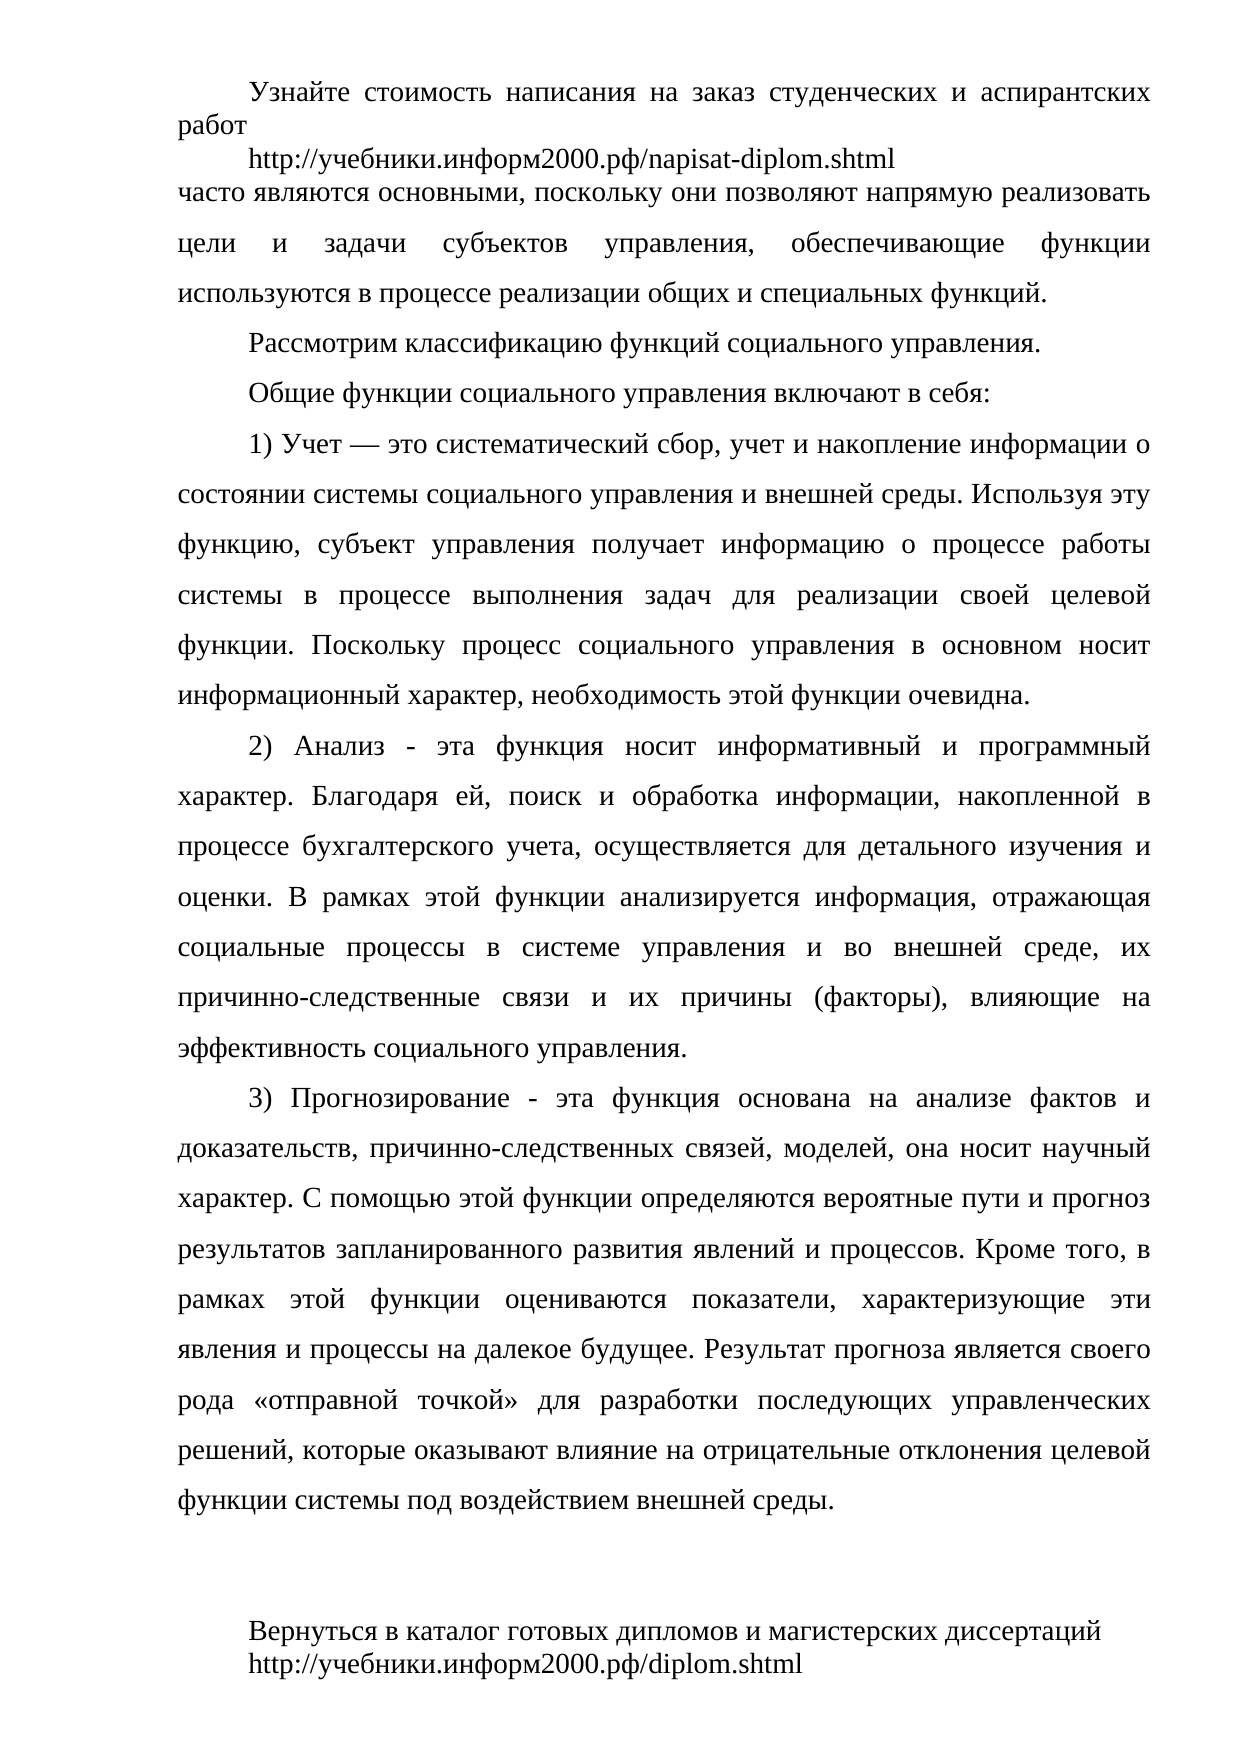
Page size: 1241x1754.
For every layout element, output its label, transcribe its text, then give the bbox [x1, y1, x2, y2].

text 2) Анализ - эта функция носит информативный и программный характер. Благодаря ей, поиск и обработка информации, накопленной в процессе бухгалтерского учета, осуществляется для детального изучения и оценки. В рамках этой функции анализируется информация, отражающая социальные процессы в системе управления и во внешней среде, их причинно-следственные связи и их причины (факторы), влияющие на эффективность социального управления. [177, 728, 1152, 1063]
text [177, 174, 1152, 308]
text 1) Учет — это систематический сбор, учет и накопление информации о состоянии системы социального управления и внешней среды. Используя эту функцию, субъект управления получает информацию о процессе работы системы в процессе выполнения задач для реализации своей целевой функции. Поскольку процесс социального управления в основном носит информационный характер, необходимость этой функции очевидна. [177, 426, 1152, 711]
text 3) Прогнозирование - эта функция основана на анализе фактов и доказательств, причинно-следственных связей, моделей, она носит научный характер. С помощью этой функции определяются вероятные пути и прогноз результатов запланированного развития явлений и процессов. Кроме того, в рамках этой функции оцениваются показатели, характеризующие эти явления и процессы на далекое будущее. Результат прогноза является своего рода «отправной точкой» для разработки последующих управленческих решений, которые оказывают влияние на отрицательные отклонения целевой функции системы под воздействием внешней среды. [177, 1080, 1152, 1516]
text Общие функции социального управления включают в себя: [177, 376, 1152, 409]
text Рассмотрим классификацию функций социального управления. [177, 325, 1152, 359]
